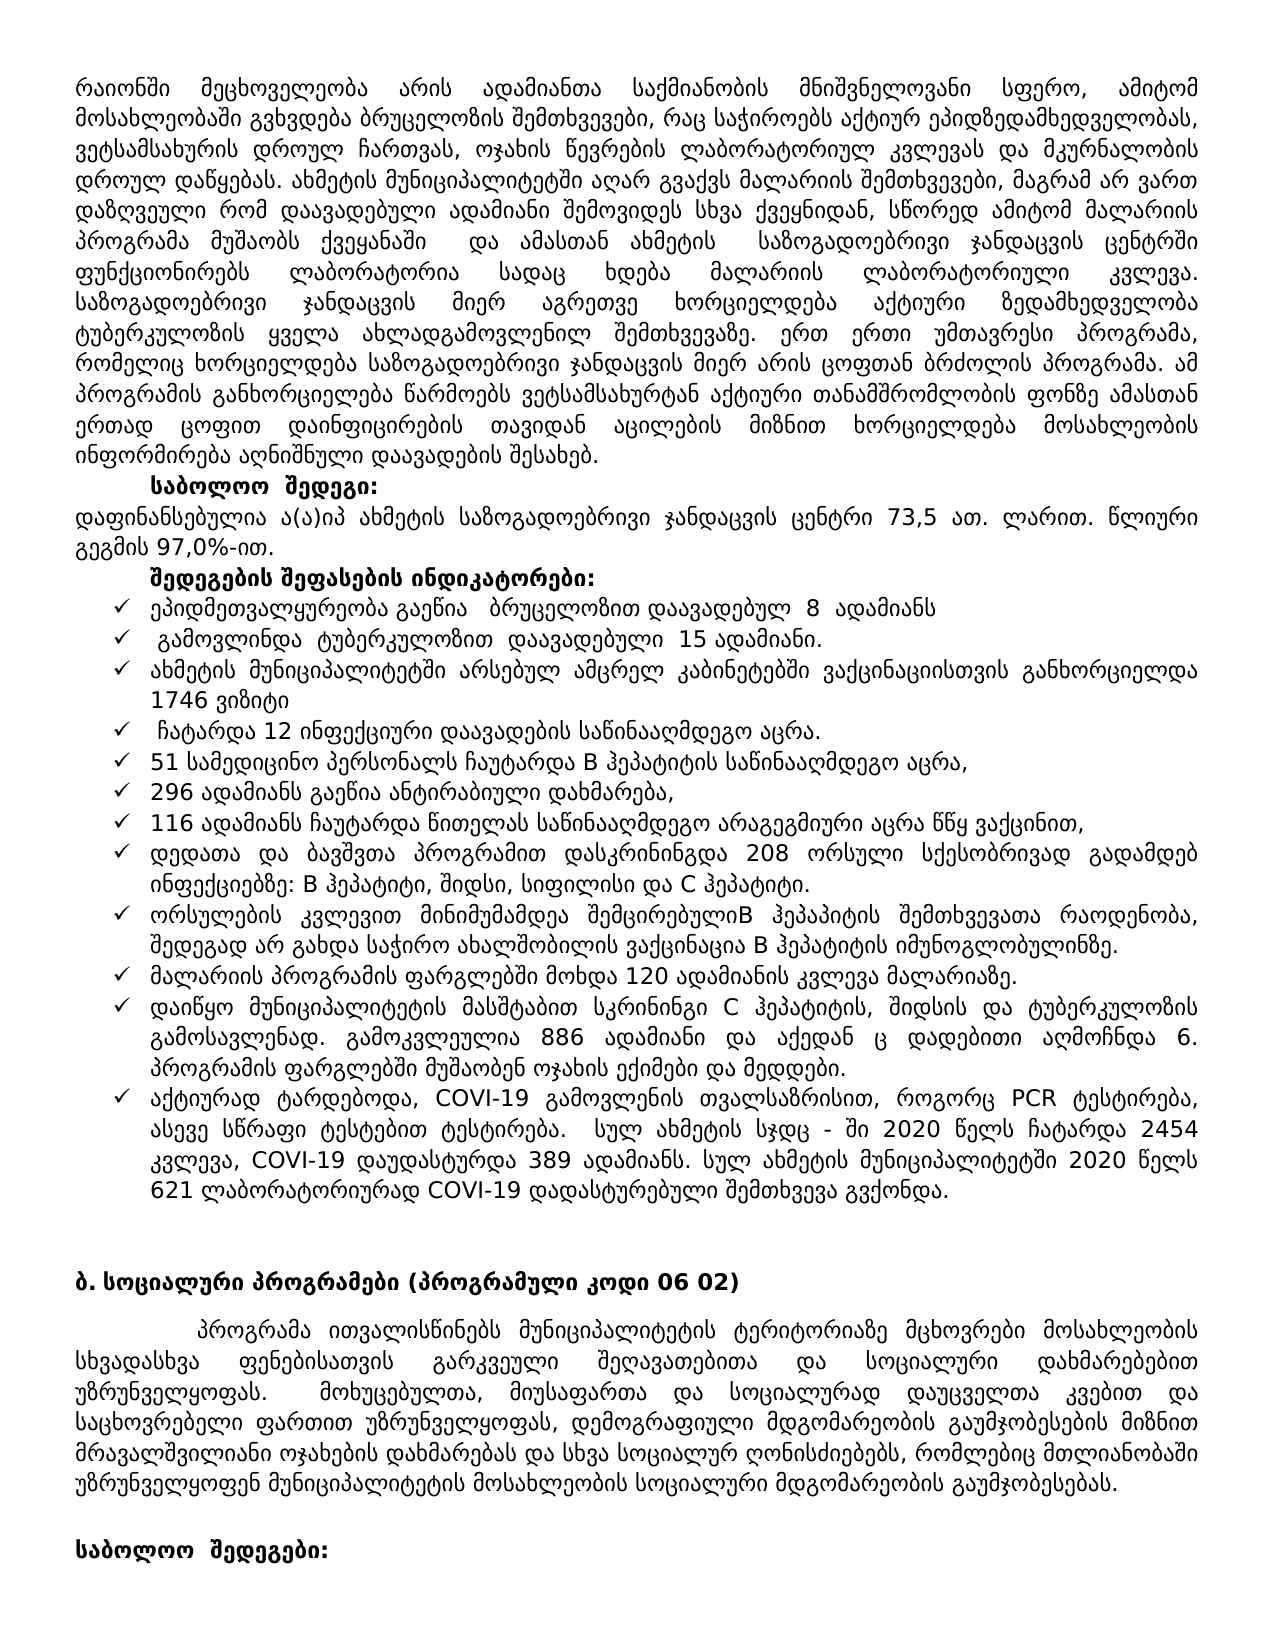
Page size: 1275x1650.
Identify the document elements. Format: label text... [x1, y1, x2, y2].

list 116 ადამიანს ჩაუტარდა წითელას საწინააღმდეგო არაგეგმიური აცრა წწყ ვაქცინით, [112, 810, 1200, 837]
text საბოლოო შედეგი: [75, 473, 1200, 500]
list აქტიურად ტარდებოდა, COVI-19 გამოვლენის თვალსაზრისით, როგორც PCR ტესტირება, ასევე სწრაფი ტესტებით ტესტირება. სულ ახმეტის სჯდც - ში 2020 წელს ჩატარდა 2454 კვლევა, COVI-19 დაუდასტურდა 389 ადამიანს. სულ ახმეტის მუნიციპალიტეტში 2020 წელს 621 ლაბორატორიურად COVI-19 დადასტურებული შემთხვევა გვქონდა. [112, 1086, 1200, 1204]
list 51 სამედიცინო პერსონალს ჩაუტარდა Β ჰეპატიტის საწინააღმდეგო აცრა, [112, 749, 1200, 775]
list დედათა და ბავშვთა პროგრამით დასკრინინგდა 208 ორსული სქესობრივად გადამდებ ინფექციებზე: Β ჰეპატიტი, შიდსი, სიფილისი და C ჰეპატიტი. [112, 841, 1200, 898]
list მალარიის პროგრამის ფარგლებში მოხდა 120 ადამიანის კვლევა მალარიაზე. [112, 963, 1200, 990]
list დაიწყო მუნიციპალიტეტის მასშტაბით სკრინინგი C ჰეპატიტის, შიდსის და ტუბერკულოზის გამოსავლენად. გამოკვლეულია 886 ადამიანი და აქედან ც დადებითი აღმოჩნდა 6. პროგრამის ფარგლებში მუშაობენ ოჯახის ექიმები და მედდები. [112, 994, 1200, 1082]
text ბ. სოციალური პროგრამები (პროგრამული კოდი 06 02) [75, 1269, 1200, 1296]
text საბოლოო შედეგები: [75, 1537, 1200, 1564]
list ჩატარდა 12 ინფექციური დაავადების საწინააღმდეგო აცრა. [112, 718, 1200, 745]
list 296 ადამიანს გაეწია ანტირაბიული დახმარება, [112, 779, 1200, 806]
text შედეგების შეფასების ინდიკატორები: [75, 565, 1200, 592]
list ეპიდმეთვალყურეობა გაეწია ბრუცელოზით დაავადებულ 8 ადამიანს [112, 596, 1200, 622]
text პროგრამა ითვალისწინებს მუნიციპალიტეტის ტერიტორიაზე მცხოვრები მოსახლეობის სხვადასხვა ფენებისათვის გარკვეული შეღავათებითა და სოციალური დახმარებებით უზრუნველყოფას. მოხუცებულთა, მიუსაფართა და სოციალურად დაუცველთა კვებით და საცხოვრებელი ფართით უზრუნველყოფას, დემოგრაფიული მდგომარეობის გაუმჯობესების მიზნით მრავალშვილიანი ოჯახების დახმარებას და სხვა სოციალურ ღონისძიებებს, რომლებიც მთლიანობაში უზრუნველყოფენ მუნიციპალიტეტის მოსახლეობის სოციალური მდგომარეობის გაუმჯობესებას. [75, 1317, 1200, 1497]
list ახმეტის მუნიციპალიტეტში არსებულ ამცრელ კაბინეტებში ვაქცინაციისთვის განხორციელდა 1746 ვიზიტი [112, 657, 1200, 714]
list გამოვლინდა ტუბერკულოზით დაავადებული 15 ადამიანი. [112, 626, 1200, 653]
list ორსულების კვლევით მინიმუმამდეა შემცირებულიΒ ჰეპაპიტის შემთხვევათა რაოდენობა, შედეგად არ გახდა საჭირო ახალშობილის ვაქცინაცია Β ჰეპატიტის იმუნოგლობულინზე. [112, 902, 1200, 959]
text დაფინანსებულია ა(ა)იპ ახმეტის საზოგადოებრივი ჯანდაცვის ცენტრი 73,5 ათ. ლარით. წლიური გეგმის 97,0%-ით. [75, 504, 1200, 561]
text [75, 75, 1200, 469]
